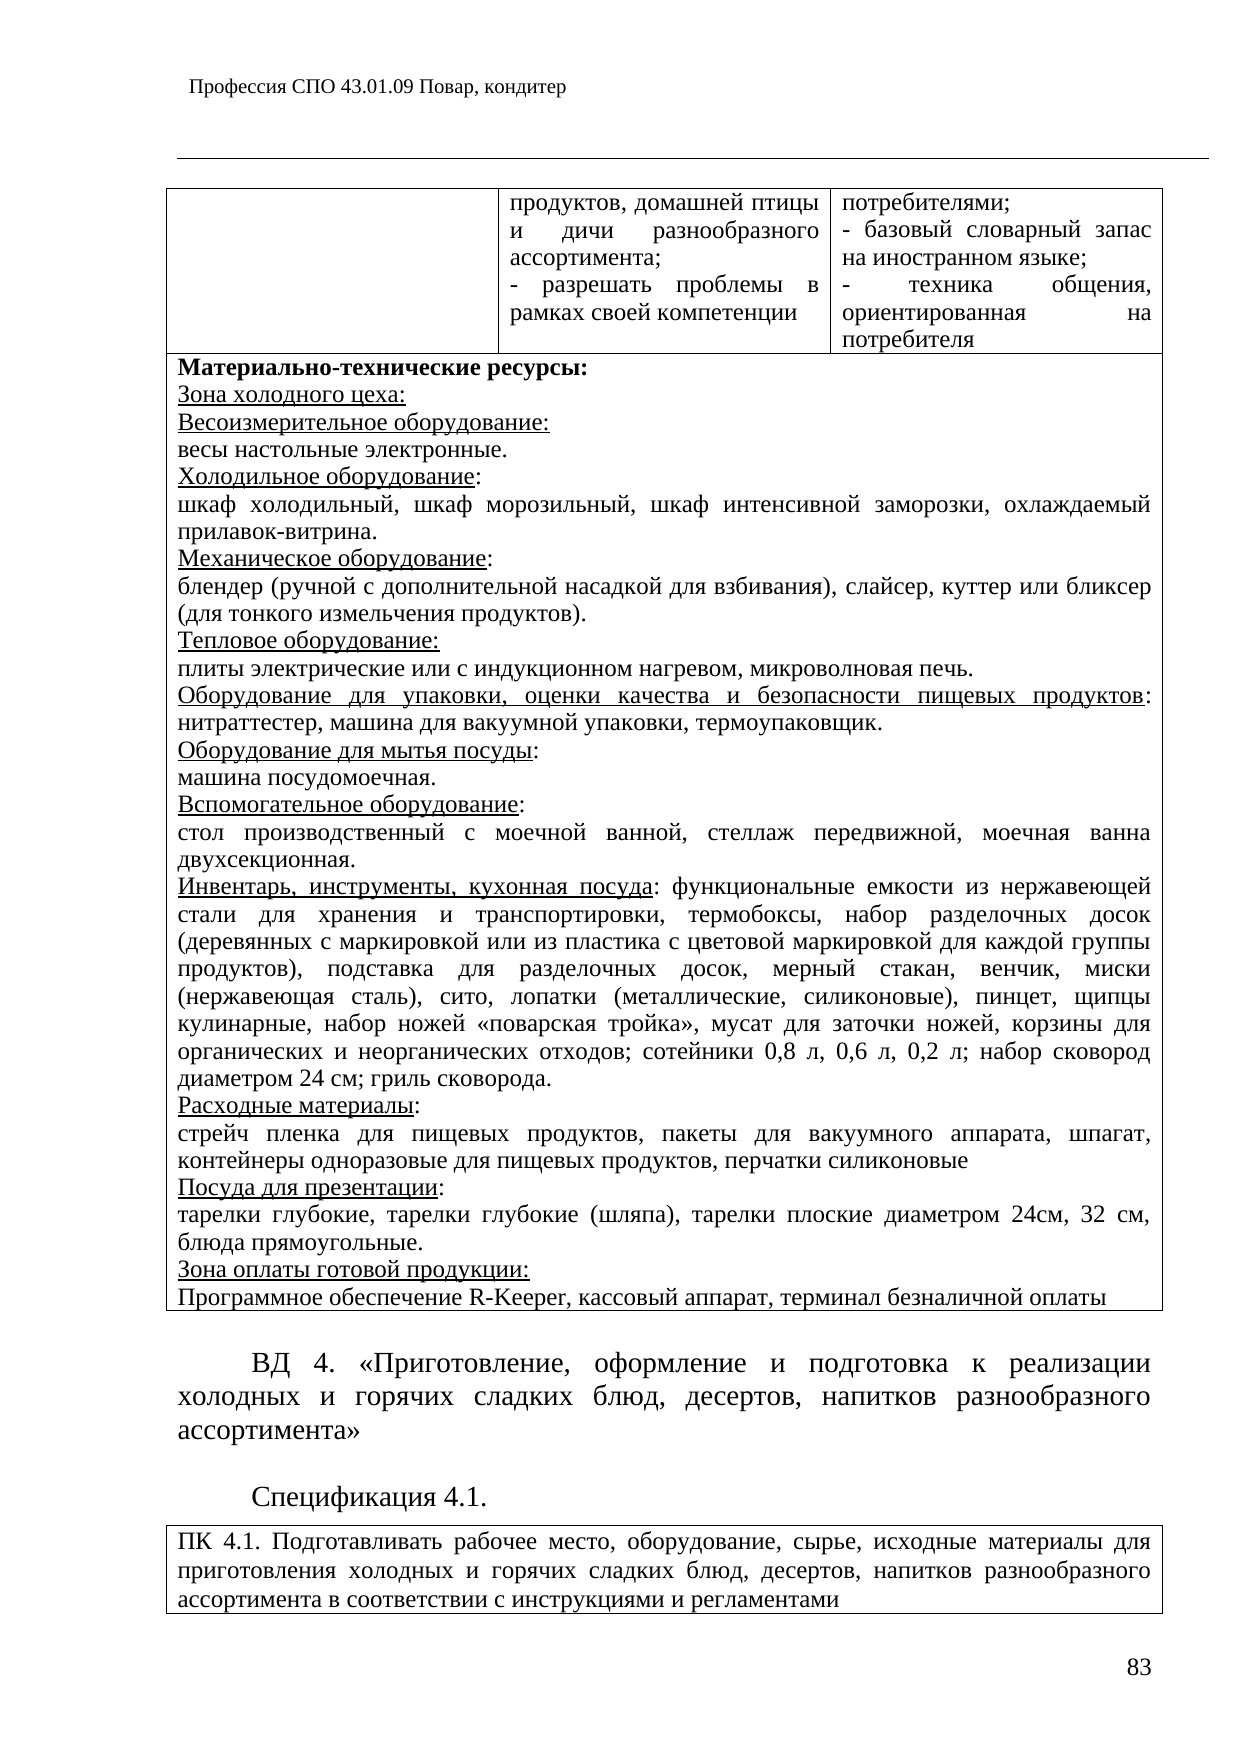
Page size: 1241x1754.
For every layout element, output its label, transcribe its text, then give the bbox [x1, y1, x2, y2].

table_cell Материально-технические ресурсы: Зона холодного цеха: Весоизмерительное оборудование: весы настольные электронные. Холодильное оборудование: шкаф холодильный, шкаф морозильный, шкаф интенсивной заморозки, охлаждаемый прилавок-витрина. Механическое оборудование: блендер (ручной с дополнительной насадкой для взбивания), слайсер, куттер или бликсер (для тонкого измельчения продуктов). Тепловое оборудование: плиты электрические или с индукционном нагревом, микроволновая печь. Оборудование для упаковки, оценки качества и безопасности пищевых продуктов: нитраттестер, машина для вакуумной упаковки, термоупаковщик. Оборудование для мытья посуды: машина посудомоечная. Вспомогательное оборудование: стол производственный с моечной ванной, стеллаж передвижной, моечная ванна двухсекционная. Инвентарь, инструменты, кухонная посуда: функциональные емкости из нержавеющей стали для хранения и транспортировки, термобоксы, набор разделочных досок (деревянных с маркировкой или из пластика с цветовой маркировкой для каждой группы продуктов), подставка для разделочных досок, мерный стакан, венчик, миски (нержавеющая сталь), сито, лопатки (металлические, силиконовые), пинцет, щипцы кулинарные, набор ножей «поварская тройка», мусат для заточки ножей, корзины для органических и неорганических отходов; сотейники 0,8 л, 0,6 л, 0,2 л; набор сковород диаметром 24 см; гриль сковорода. Расходные материалы: стрейч пленка для пищевых продуктов, пакеты для вакуумного аппарата, шпагат, контейнеры одноразовые для пищевых продуктов, перчатки силиконовые Посуда для презентации: тарелки глубокие, тарелки глубокие (шляпа), тарелки плоские диаметром 24см, 32 см, блюда прямоугольные. Зона оплаты готовой продукции: Программное обеспечение R-Keeper, кассовый аппарат, терминал безналичной оплаты [167, 354, 1162, 1310]
text ВД 4. «Приготовление, оформление и подготовка к реализации холодных и горячих сладких блюд, десертов, напитков разнообразного ассортимента» [177, 1345, 1152, 1446]
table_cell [831, 189, 1162, 353]
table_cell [167, 189, 498, 353]
table_header ПК 4.1. Подготавливать рабочее место, оборудование, сырье, исходные материалы для приготовления холодных и горячих сладких блюд, десертов, напитков разнообразного ассортимента в соответствии с инструкциями и регламентами [167, 1526, 1162, 1612]
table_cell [499, 189, 830, 353]
text Спецификация 4.1. [177, 1479, 1152, 1513]
